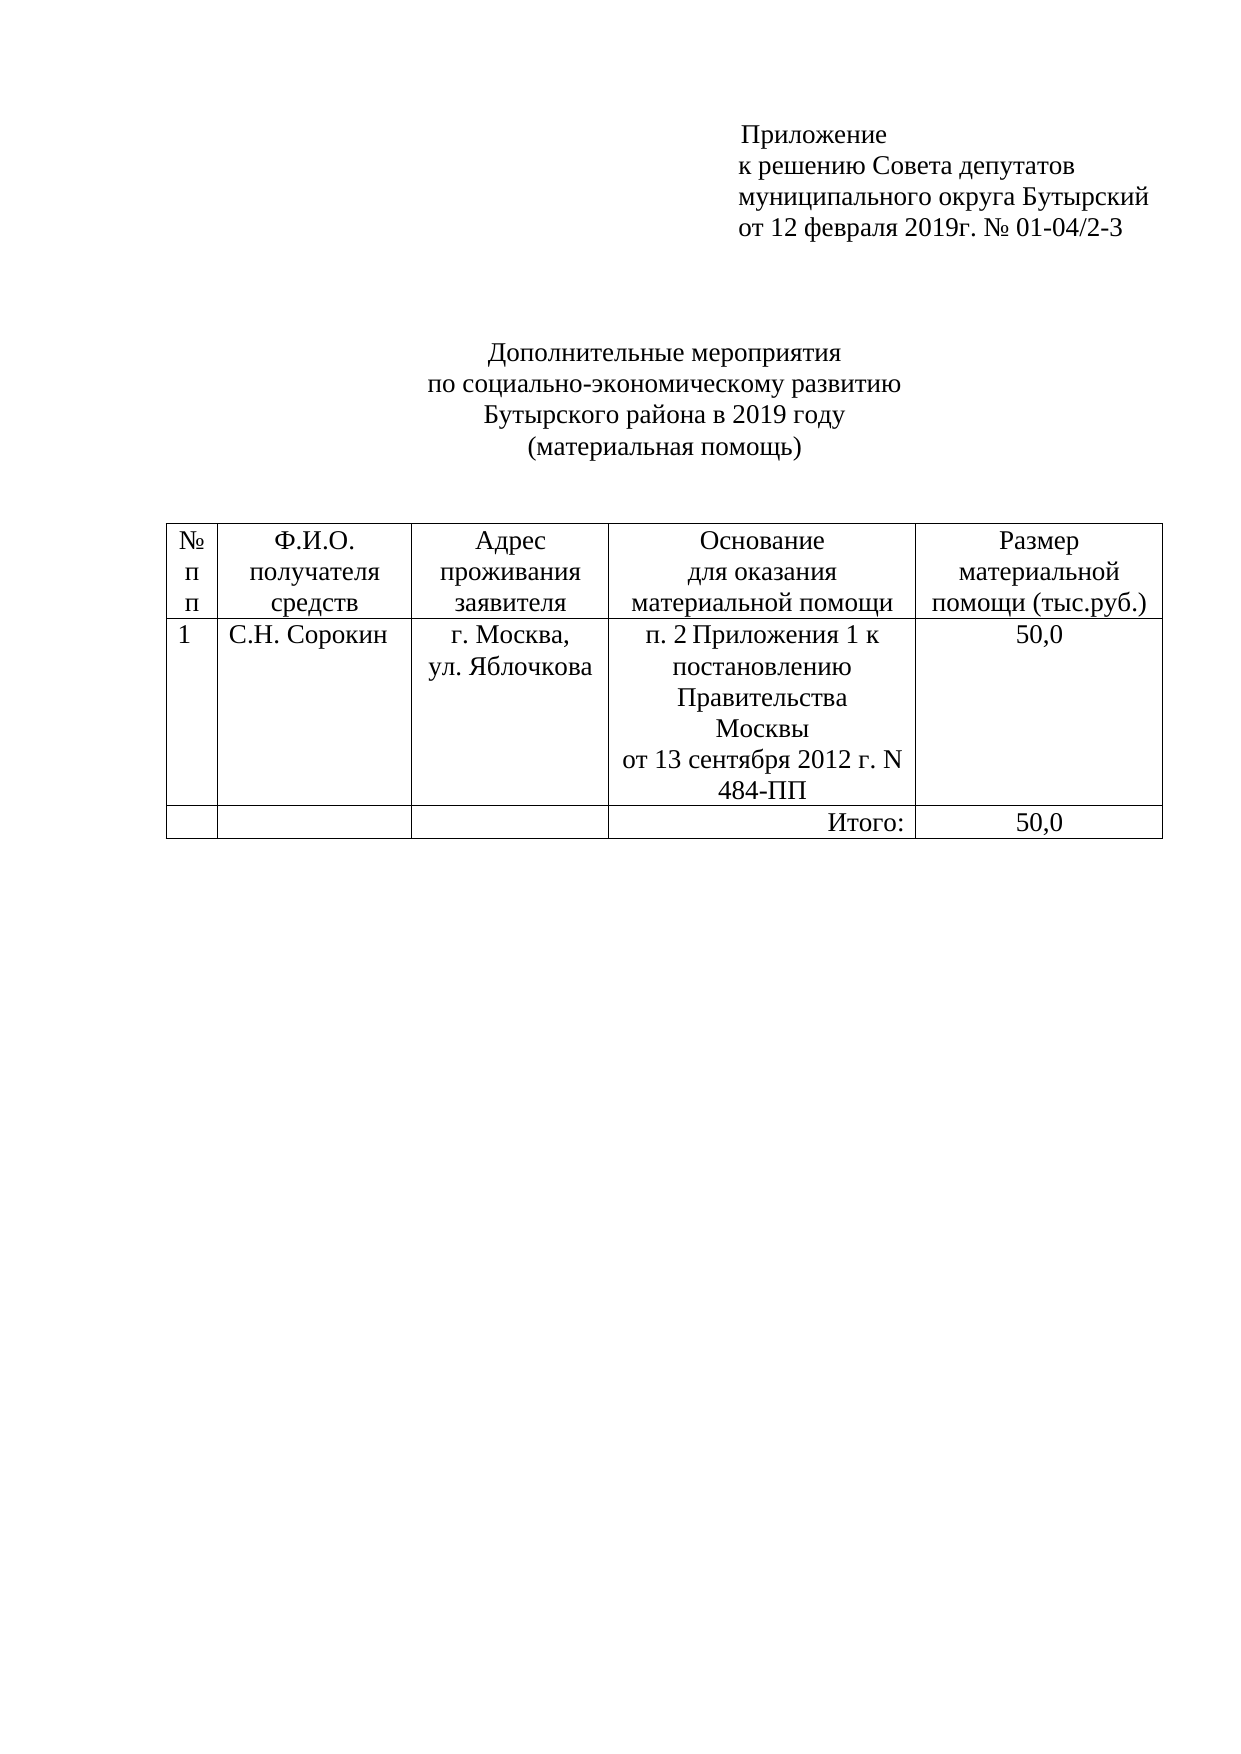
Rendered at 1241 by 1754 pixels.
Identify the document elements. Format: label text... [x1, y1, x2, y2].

table_header Адрес проживания заявителя [412, 524, 608, 617]
text от 12 февраля 2019г. № 01-04/2-3 [177, 212, 1152, 243]
table_header Основание для оказания материальной помощи [609, 524, 915, 617]
table_header Ф.И.О. получателя средств [218, 524, 411, 617]
table_cell 50,0 [916, 806, 1162, 838]
table_cell г. Москва, ул. Яблочкова [412, 619, 608, 805]
table_cell [167, 806, 217, 838]
table_header № пп [167, 524, 217, 617]
table_cell [218, 806, 411, 838]
table_cell 50,0 [916, 619, 1162, 805]
text Бутырского района в 2019 году [177, 398, 1152, 429]
table_cell 1 [167, 619, 217, 805]
table_cell [412, 806, 608, 838]
text по социально-экономическому развитию [177, 367, 1152, 398]
text муниципального округа Бутырский [177, 180, 1152, 212]
text Дополнительные мероприятия [177, 336, 1152, 367]
table_cell п. 2 Приложения 1 к постановлению Правительства Москвы от 13 сентября 2012 г. N 484-ПП [609, 619, 915, 805]
table_cell С.Н. Сорокин [218, 619, 411, 805]
text Приложение [693, 118, 1152, 149]
table_header Размер материальной помощи (тыс.руб.) [916, 524, 1162, 617]
text к решению Совета депутатов [177, 149, 1152, 180]
text (материальная помощь) [177, 429, 1152, 461]
table_cell Итого: [609, 806, 915, 838]
